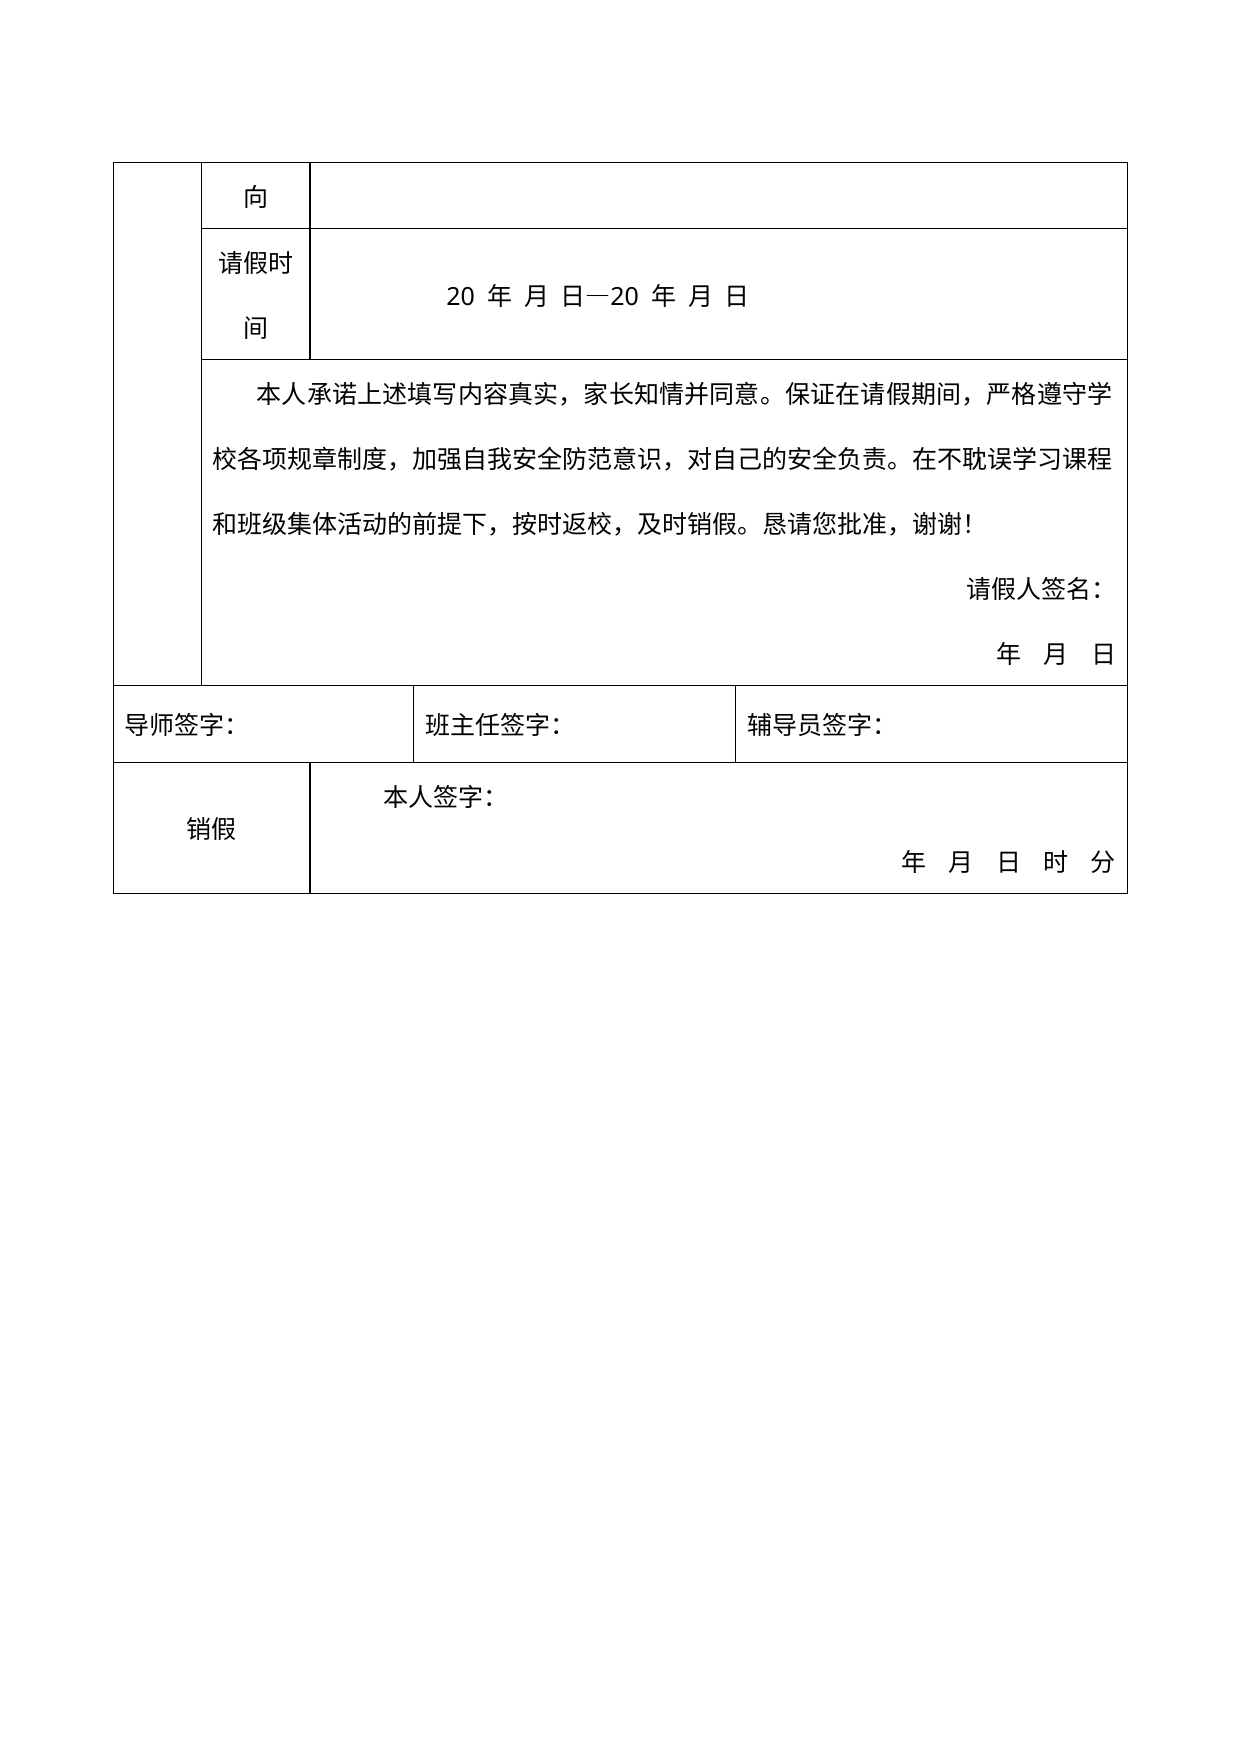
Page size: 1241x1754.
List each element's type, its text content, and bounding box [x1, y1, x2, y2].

table_cell 请假时间 [202, 229, 309, 359]
table_cell 辅导员签字： [736, 686, 1127, 762]
table_cell 销假 [114, 763, 309, 893]
table_cell [311, 163, 1127, 228]
table_cell 班主任签字： [414, 686, 735, 762]
table_cell 20 年 月 日—20 年 月 日 [311, 229, 1127, 359]
table_cell 请假原因及去向 [202, 163, 309, 228]
table_cell 导师签字： [114, 686, 413, 762]
table_cell 本人签字： 年 月 日 时 分 [311, 763, 1127, 893]
table_cell 本人承诺上述填写内容真实，家长知情并同意。保证在请假期间，严格遵守学校各项规章制度，加强自我安全防范意识，对自己的安全负责。在不耽误学习课程和班级集体活动的前提下，按时返校，及时销假。恳请您批准，谢谢！ 请假人签名： 年 月 日 [202, 360, 1127, 685]
